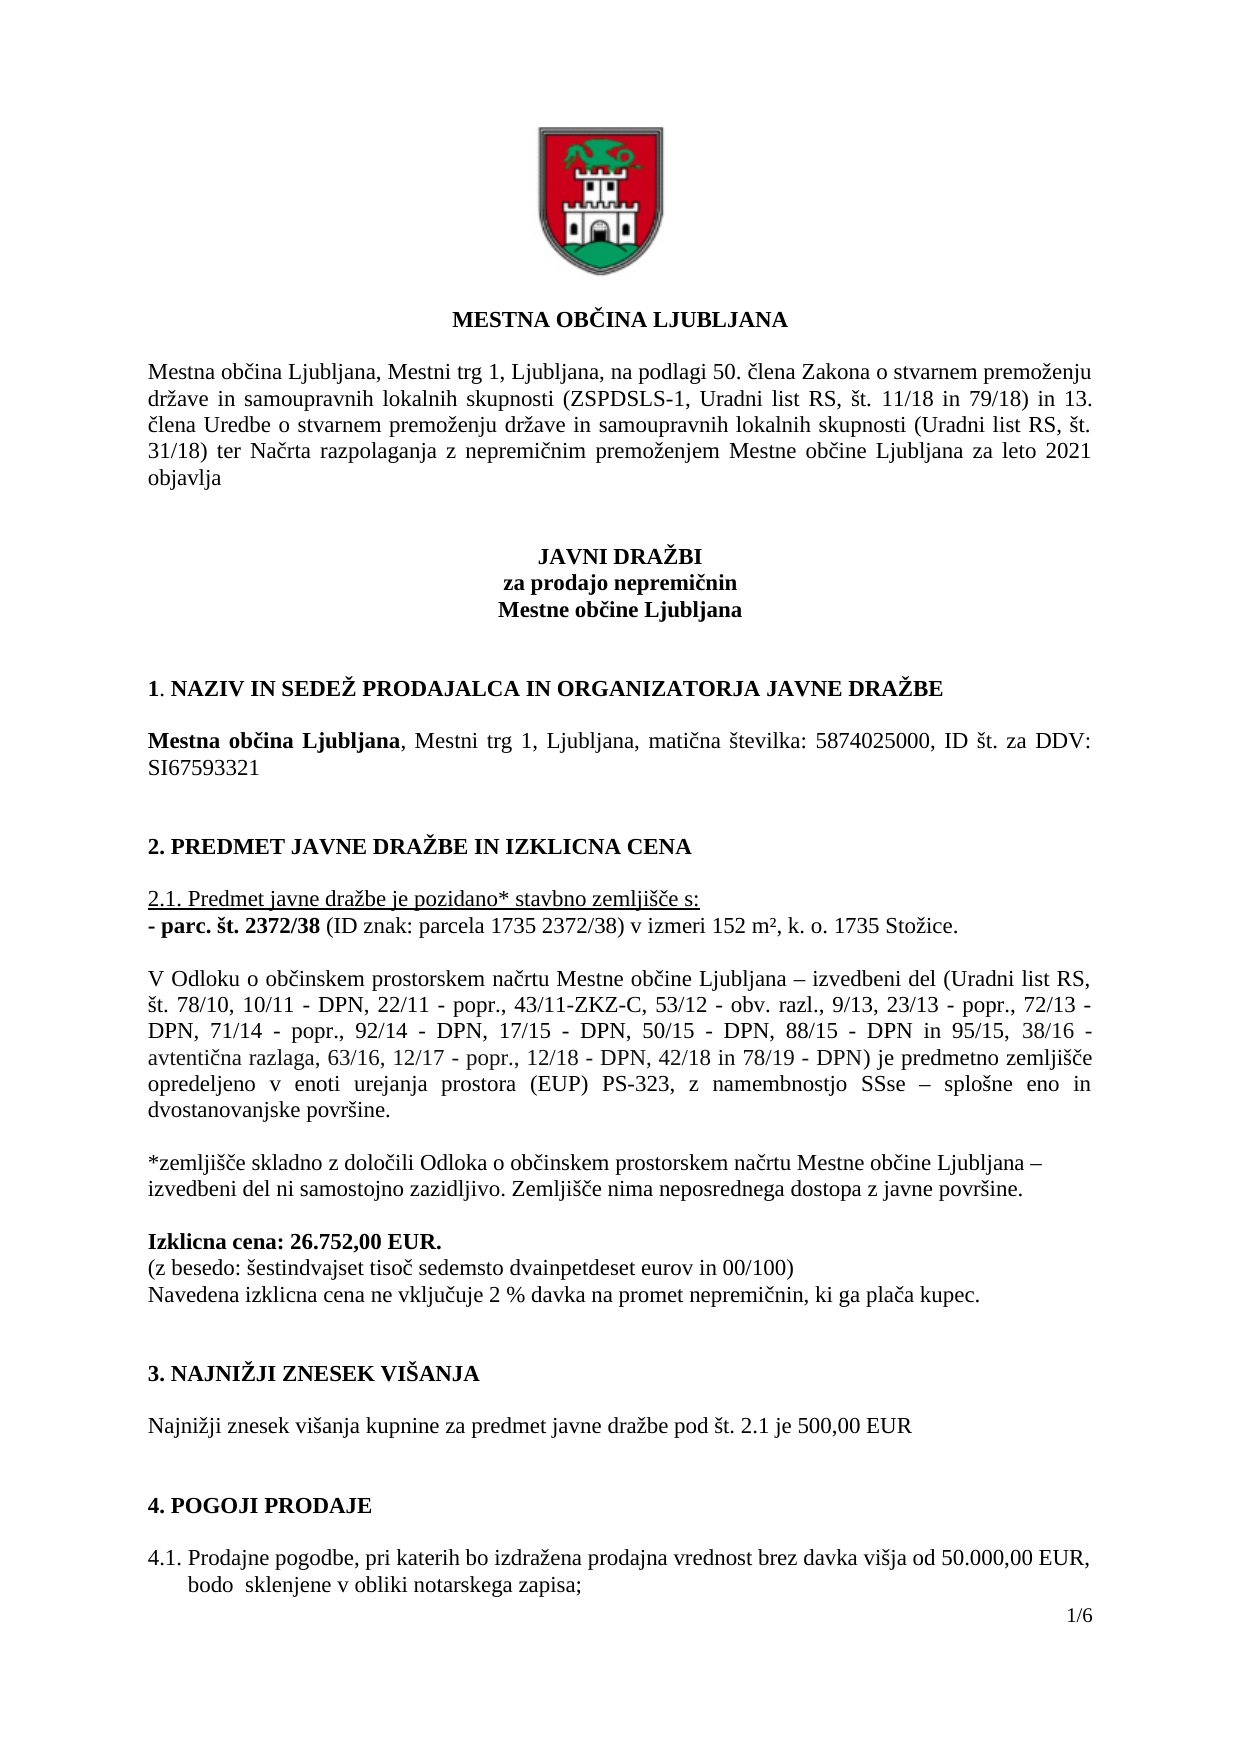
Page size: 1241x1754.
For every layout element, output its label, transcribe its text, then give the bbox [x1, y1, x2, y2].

text Mestna občina Ljubljana, Mestni trg 1, Ljubljana, na podlagi 50. člena Zakona o stvarnem premoženju države in samoupravnih lokalnih skupnosti (ZSPDSLS-1, Uradni list RS, št. 11/18 in 79/18) in 13. člena Uredbe o stvarnem premoženju države in samoupravnih lokalnih skupnosti (Uradni list RS, št. 31/18) ter Načrta razpolaganja z nepremičnim premoženjem Mestne občine Ljubljana za leto 2021 objavlja [148, 358, 1093, 490]
text za prodajo nepremičnin [148, 569, 1093, 596]
text Navedena izklicna cena ne vključuje 2 % davka na promet nepremičnin, ki ga plača kupec. [148, 1281, 1093, 1307]
text Izklicna cena: 26.752,00 EUR. [148, 1228, 1093, 1254]
text bodo sklenjene v obliki notarskega zapisa; [148, 1571, 1093, 1597]
text - parc. št. 2372/38 (ID znak: parcela 1735 2372/38) v izmeri 152 m², k. o. 1735 Stožice. [148, 912, 1093, 938]
text *zemljišče skladno z določili Odloka o občinskem prostorskem načrtu Mestne občine Ljubljana – izvedbeni del ni samostojno zazidljivo. Zemljišče nima neposrednega dostopa z javne površine. [148, 1149, 1093, 1202]
text 4.1. Prodajne pogodbe, pri katerih bo izdražena prodajna vrednost brez davka višja od 50.000,00 EUR, [148, 1544, 1093, 1571]
text 1. NAZIV IN SEDEŽ PRODAJALCA IN ORGANIZATORJA JAVNE DRAŽBE [148, 675, 1093, 701]
text Najnižji znesek višanja kupnine za predmet javne dražbe pod št. 2.1 je 500,00 EUR [148, 1413, 1093, 1439]
text 2. PREDMET JAVNE DRAŽBE IN IZKLICNA CENA [148, 833, 1093, 859]
text 4. POGOJI PRODAJE [148, 1492, 1093, 1518]
text MESTNA OBČINA LJUBLJANA [148, 306, 1093, 332]
text 3. NAJNIŽJI ZNESEK VIŠANJA [148, 1360, 1093, 1386]
text V Odloku o občinskem prostorskem načrtu Mestne občine Ljubljana – izvedbeni del (Uradni list RS, št. 78/10, 10/11 - DPN, 22/11 - popr., 43/11-ZKZ-C, 53/12 - obv. razl., 9/13, 23/13 - popr., 72/13 - DPN, 71/14 - popr., 92/14 - DPN, 17/15 - DPN, 50/15 - DPN, 88/15 - DPN in 95/15, 38/16 - avtentična razlaga, 63/16, 12/17 - popr., 12/18 - DPN, 42/18 in 78/19 - DPN) je predmetno zemljišče opredeljeno v enoti urejanja prostora (EUP) PS-323, z namembnostjo SSse – splošne eno in dvostanovanjske površine. [148, 964, 1093, 1123]
text Mestne občine Ljubljana [148, 596, 1093, 622]
text JAVNI DRAŽBI [148, 543, 1093, 569]
text 2.1. Predmet javne dražbe je pozidano* stavbno zemljišče s: [148, 886, 1093, 912]
text (z besedo: šestindvajset tisoč sedemsto dvainpetdeset eurov in 00/100) [148, 1254, 1093, 1281]
text Mestna občina Ljubljana, Mestni trg 1, Ljubljana, matična številka: 5874025000, ID št. za DDV: SI67593321 [148, 727, 1093, 780]
picture [448, 127, 749, 307]
